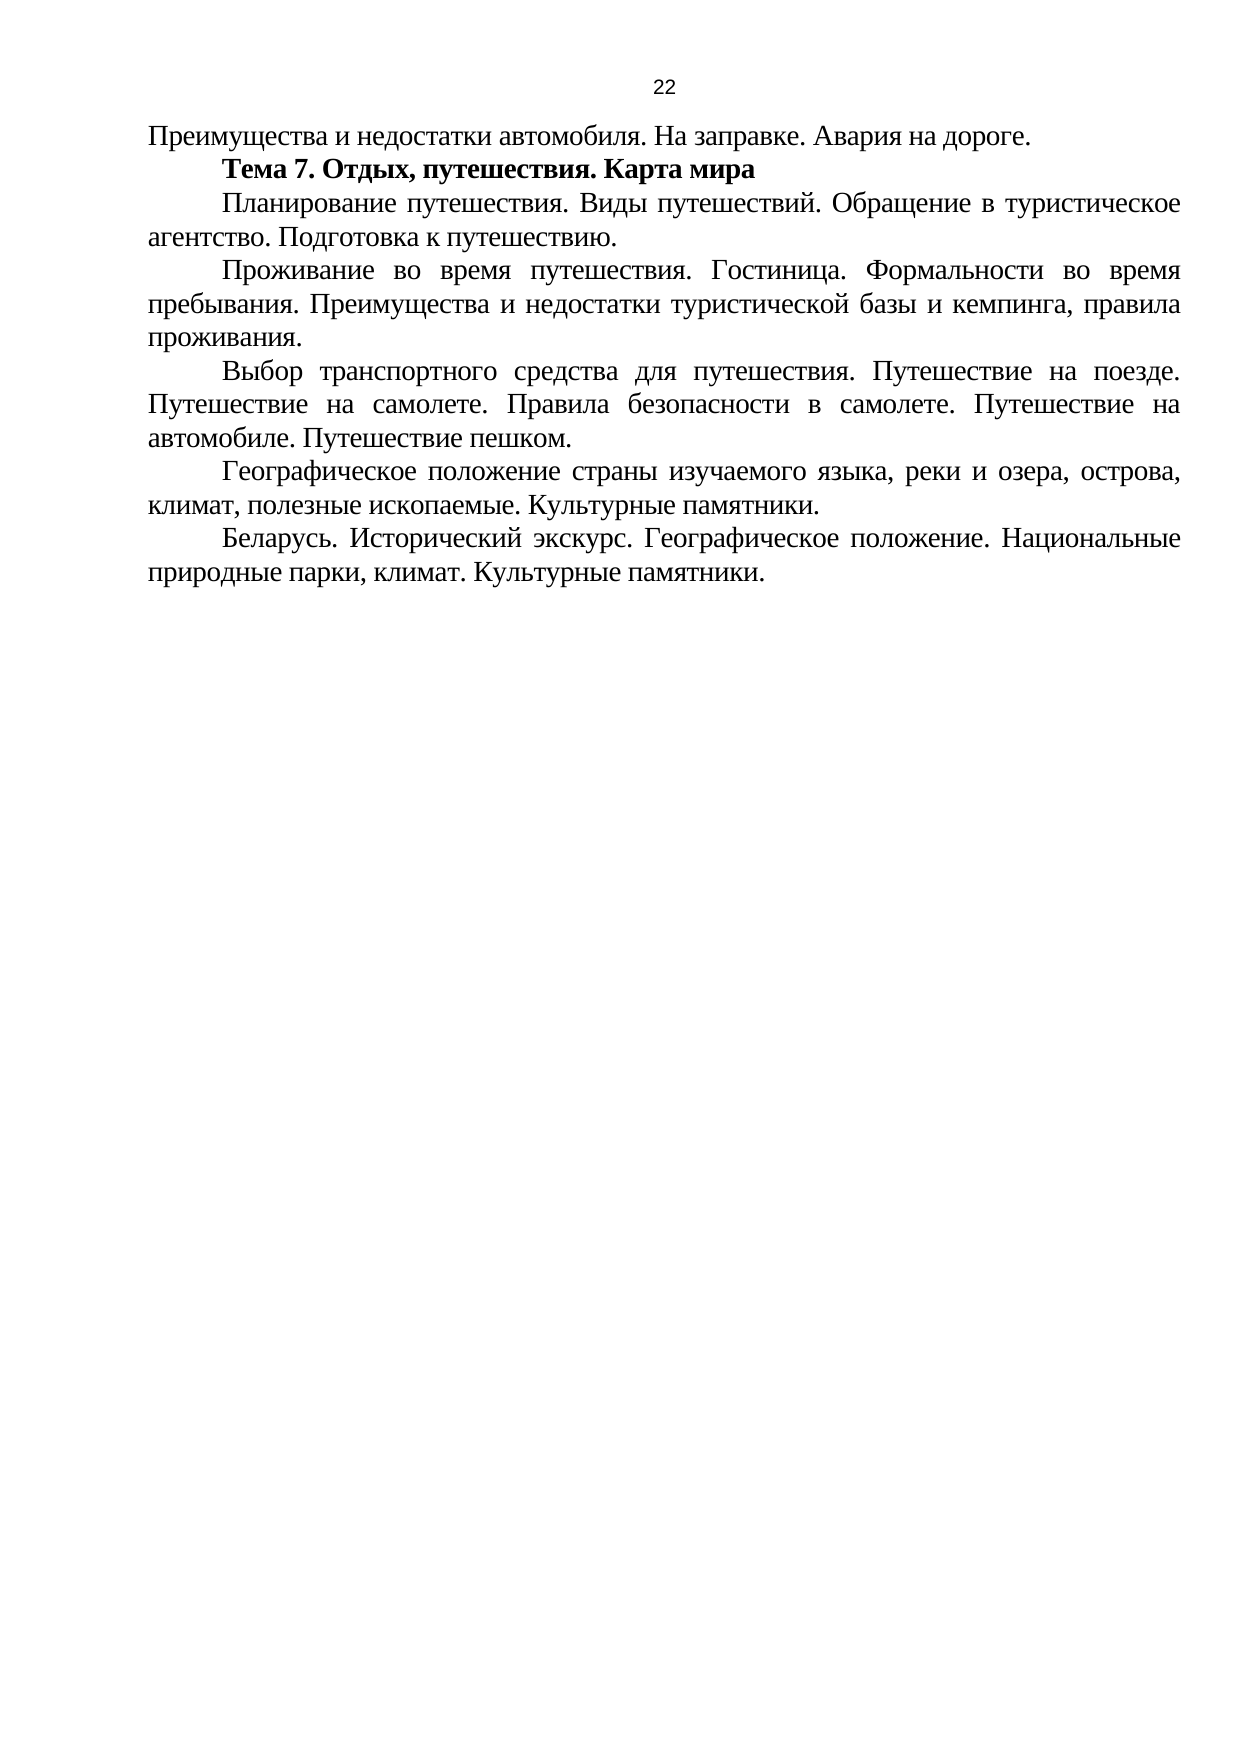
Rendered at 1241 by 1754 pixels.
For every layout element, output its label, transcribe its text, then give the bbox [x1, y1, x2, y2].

text Проживание во время путешествия. Гостиница. Формальности во время пребывания. Преимущества и недостатки туристической базы и кемпинга, правила проживания. [148, 252, 1181, 353]
text Тема 7. Отдых, путешествия. Карта мира [148, 152, 1181, 185]
text Географическое положение страны изучаемого языка, реки и озера, острова, климат, полезные ископаемые. Культурные памятники. [148, 453, 1181, 521]
text Планирование путешествия. Виды путешествий. Обращение в туристическое агентство. Подготовка к путешествию. [148, 185, 1181, 252]
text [148, 118, 1181, 152]
text Беларусь. Исторический экскурс. Географическое положение. Национальные природные парки, климат. Культурные памятники. [148, 521, 1181, 588]
text Выбор транспортного средства для путешествия. Путешествие на поезде. Путешествие на самолете. Правила безопасности в самолете. Путешествие на автомобиле. Путешествие пешком. [148, 353, 1181, 453]
